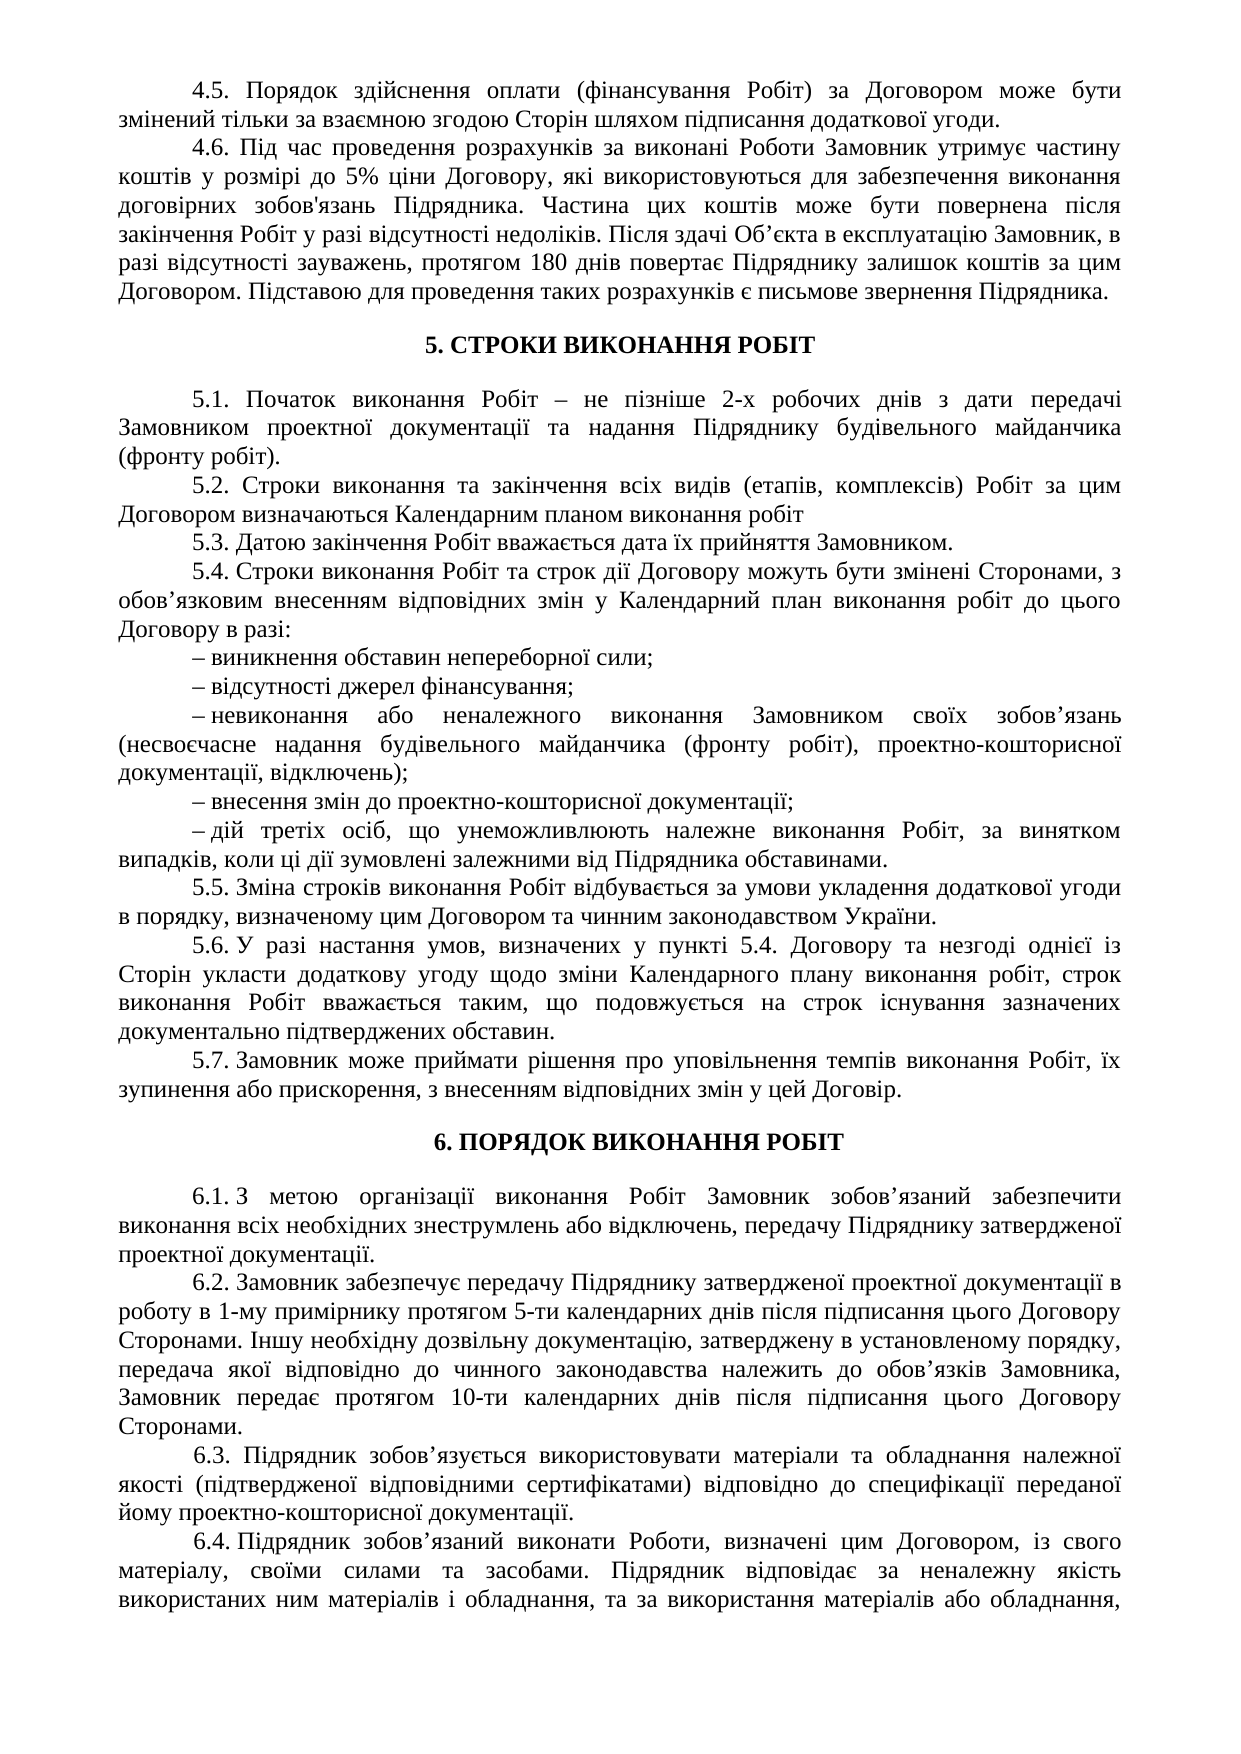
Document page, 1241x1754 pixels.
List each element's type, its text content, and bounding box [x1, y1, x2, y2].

text 5.1. Початок виконання Робіт – не пізніше 2-х робочих днів з дати передачі Замовником проектної документації та надання Підряднику будівельного майданчика (фронту робіт). [118, 384, 1122, 470]
text 6.2. Замовник забезпечує передачу Підряднику затвердженої проектної документації в роботу в 1-му примірнику протягом 5-ти календарних днів після підписання цього Договору Сторонами. Іншу необхідну дозвільну документацію, затверджену в установленому порядку, передача якої відповідно до чинного законодавства належить до обов’язків Замовника, Замовник передає протягом 10-ти календарних днів після підписання цього Договору Сторонами. [118, 1267, 1122, 1440]
text 5.4. Строки виконання Робіт та строк дії Договору можуть бути змінені Сторонами, з обов’язковим внесенням відповідних змін у Календарний план виконання робіт до цього Договору в разі: [118, 556, 1122, 642]
text 6.1. З метою організації виконання Робіт Замовник зобов’язаний забезпечити виконання всіх необхідних знеструмлень або відключень, передачу Підряднику затвердженої проектної документації. [118, 1181, 1122, 1267]
text 5.2. Строки виконання та закінчення всіх видів (етапів, комплексів) Робіт за цим Договором визначаються Календарним планом виконання робіт [118, 470, 1122, 527]
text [118, 1526, 1122, 1612]
text 6. ПОРЯДОК ВИКОНАННЯ РОБІТ [156, 1127, 1122, 1156]
text – внесення змін до проектно-кошторисної документації; [118, 786, 1122, 815]
text 5.5. Зміна строків виконання Робіт відбувається за умови укладення додаткової угоди в порядку, визначеному цим Договором та чинним законодавством України. [118, 872, 1122, 930]
text – відсутності джерел фінансування; [118, 671, 1122, 700]
text 5.7. Замовник може приймати рішення про уповільнення темпів виконання Робіт, їх зупинення або прискорення, з внесенням відповідних змін у цей Договір. [118, 1045, 1122, 1102]
text – дій третіх осіб, що унеможливлюють належне виконання Робіт, за винятком випадків, коли ці дії зумовлені залежними від Підрядника обставинами. [118, 815, 1122, 872]
text – невиконання або неналежного виконання Замовником своїх зобов’язань (несвоєчасне надання будівельного майданчика (фронту робіт), проектно-кошторисної документації, відключень); [118, 700, 1122, 786]
text 4.5. Порядок здійснення оплати (фінансування Робіт) за Договором може бути змінений тільки за взаємною згодою Сторін шляхом підписання додаткової угоди. [118, 75, 1122, 132]
text 5.3. Датою закінчення Робіт вважається дата їх прийняття Замовником. [118, 527, 1122, 556]
text 5.6. У разі настання умов, визначених у пункті 5.4. Договору та незгоді однієї із Сторін укласти додаткову угоду щодо зміни Календарного плану виконання робіт, строк виконання Робіт вважається таким, що подовжується на строк існування зазначених документально підтверджених обставин. [118, 930, 1122, 1045]
text 4.6. Під час проведення розрахунків за виконані Роботи Замовник утримує частину коштів у розмірі до 5% ціни Договору, які використовуються для забезпечення виконання договірних зобов'язань Підрядника. Частина цих коштів може бути повернена після закінчення Робіт у разі відсутності недоліків. Після здачі Об’єкта в експлуатацію Замовник, в разі відсутності зауважень, протягом 180 днів повертає Підряднику залишок коштів за цим Договором. Підставою для проведення таких розрахунків є письмове звернення Підрядника. [118, 132, 1122, 305]
text 5. СТРОКИ ВИКОНАННЯ РОБІТ [118, 330, 1122, 359]
text – виникнення обставин непереборної сили; [118, 642, 1122, 671]
text 6.3. Підрядник зобов’язується використовувати матеріали та обладнання належної якості (підтвердженої відповідними сертифікатами) відповідно до специфікації переданої йому проектно-кошторисної документації. [118, 1440, 1122, 1526]
